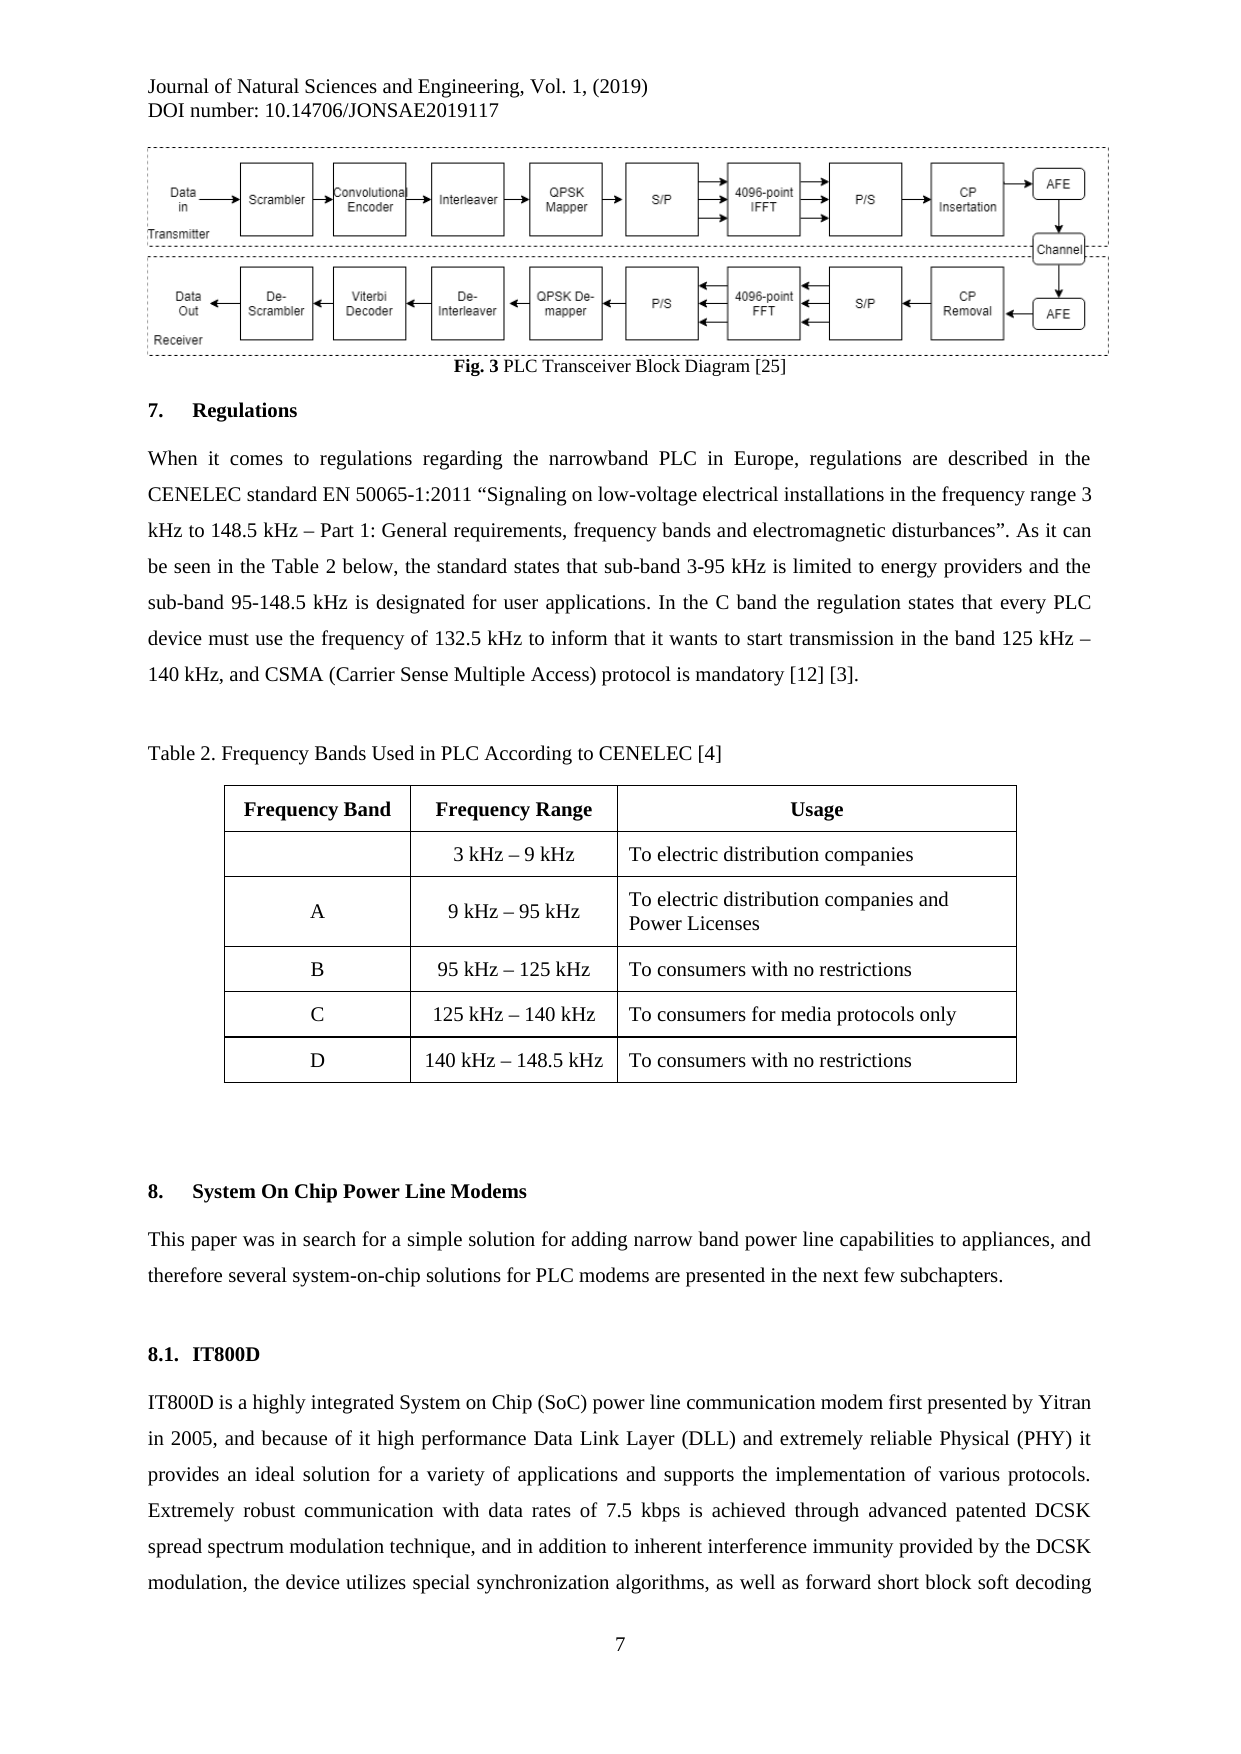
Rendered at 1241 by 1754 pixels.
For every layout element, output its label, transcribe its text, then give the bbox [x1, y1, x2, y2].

table_cell 125 kHz – 140 kHz [411, 992, 617, 1036]
picture [147, 147, 1109, 356]
table_cell 140 kHz – 148.5 kHz [411, 1038, 617, 1082]
table_header Frequency Range [411, 786, 617, 831]
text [148, 1390, 1093, 1594]
text This paper was in search for a simple solution for adding narrow band power line capabilities to appliances, and therefore several system-on-chip solutions for PLC modems are presented in the next few subchapters. [148, 1227, 1093, 1287]
table_cell [225, 832, 410, 876]
list Regulations [148, 397, 1093, 422]
table_cell To consumers with no restrictions [618, 1038, 1016, 1082]
text When it comes to regulations regarding the narrowband PLC in Europe, regulations are described in the CENELEC standard EN 50065-1:2011 “Signaling on low-voltage electrical installations in the frequency range 3 kHz to 148.5 kHz – Part 1: General requirements, frequency bands and electromagnetic disturbances”. As it can be seen in the Table 2 below, the standard states that sub-band 3-95 kHz is limited to energy providers and the sub-band 95-148.5 kHz is designated for user applications. In the C band the regulation states that every PLC device must use the frequency of 132.5 kHz to inform that it wants to start transmission in the band 125 kHz – 140 kHz, and CSMA (Carrier Sense Multiple Access) protocol is mandatory [12] [3]. [148, 446, 1093, 686]
table_cell 9 kHz – 95 kHz [411, 877, 617, 946]
table_cell To electric distribution companies [618, 832, 1016, 876]
list System On Chip Power Line Modems [148, 1179, 1093, 1203]
text Table 2. Frequency Bands Used in PLC According to CENELEC [4] [148, 741, 1093, 764]
table_cell C [225, 992, 410, 1036]
table_cell B [225, 947, 410, 991]
table_header Frequency Band [225, 786, 410, 831]
list IT800D [148, 1342, 1093, 1366]
text Fig. 3 PLC Transceiver Block Diagram [25] [148, 356, 1093, 377]
table_cell To electric distribution companies and Power Licenses [618, 877, 1016, 946]
table_cell A [225, 877, 410, 946]
table_cell D [225, 1038, 410, 1082]
table_cell To consumers for media protocols only [618, 992, 1016, 1036]
table_cell To consumers with no restrictions [618, 947, 1016, 991]
table_cell 3 kHz – 9 kHz [411, 832, 617, 876]
table_header Usage [618, 786, 1016, 831]
table_cell 95 kHz – 125 kHz [411, 947, 617, 991]
